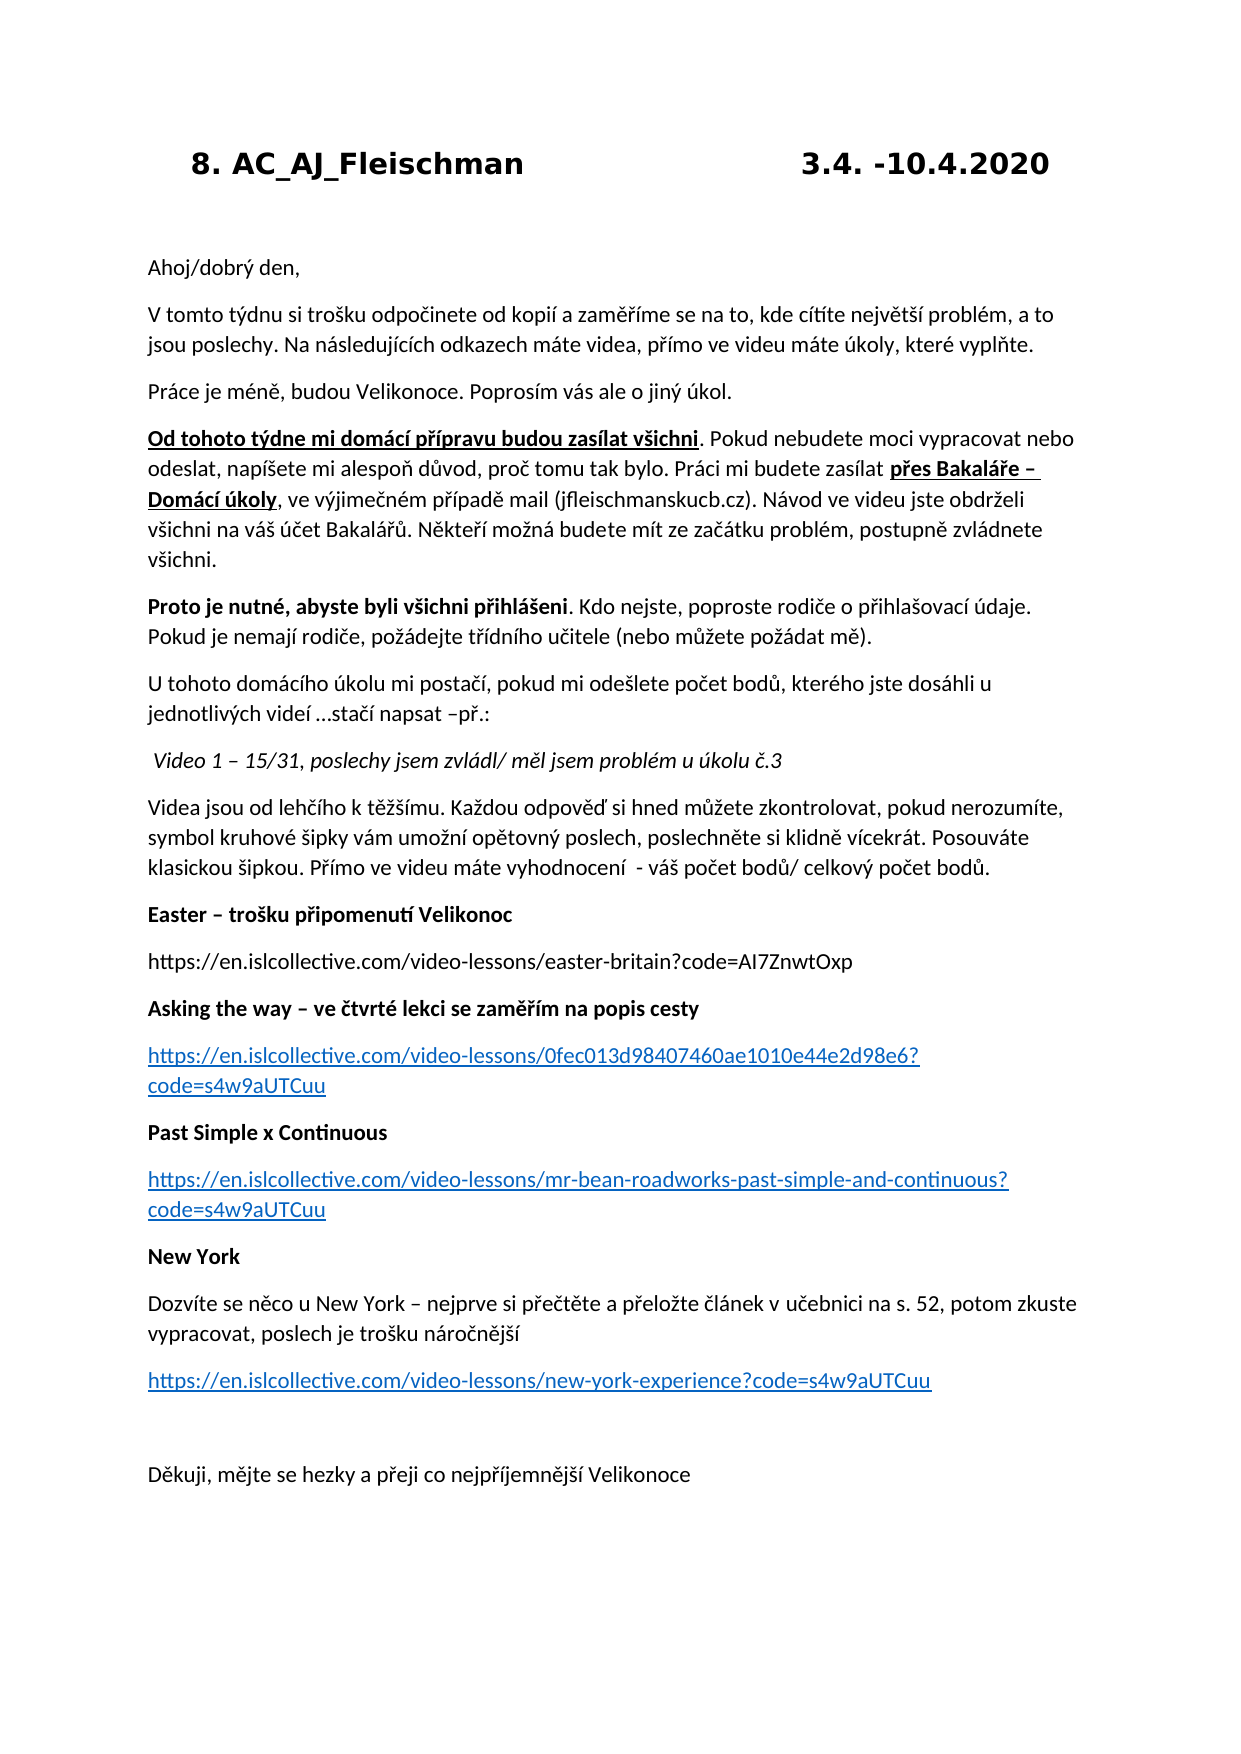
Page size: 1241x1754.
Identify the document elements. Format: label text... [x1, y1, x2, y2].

text Videa jsou od lehčího k těžšímu. Každou odpověď si hned můžete zkontrolovat, pokud nerozumíte, symbol kruhové šipky vám umožní opětovný poslech, poslechněte si klidně vícekrát. Posouváte klasickou šipkou. Přímo ve videu máte vyhodnocení - váš počet bodů/ celkový počet bodů. [148, 793, 1093, 881]
text U tohoto domácího úkolu mi postačí, pokud mi odešlete počet bodů, kterého jste dosáhli u jednotlivých videí …stačí napsat –př.: [148, 669, 1093, 727]
text Práce je méně, budou Velikonoce. Poprosím vás ale o jiný úkol. [148, 377, 1093, 405]
text Past Simple x Continuous [148, 1118, 1093, 1146]
text Easter – trošku připomenutí Velikonoc [148, 900, 1093, 928]
text Proto je nutné, abyste byli všichni přihlášeni. Kdo nejste, poproste rodiče o přihlašovací údaje. Pokud je nemají rodiče, požádejte třídního učitele (nebo můžete požádat mě). [148, 592, 1093, 650]
text https://en.islcollective.com/video-lessons/new-york-experience?code=s4w9aUTCuu [148, 1366, 1093, 1394]
text Video 1 – 15/31, poslechy jsem zvládl/ měl jsem problém u úkolu č.3 [148, 746, 1093, 774]
text Od tohoto týdne mi domácí přípravu budou zasílat všichni. Pokud nebudete moci vypracovat nebo odeslat, napíšete mi alespoň důvod, proč tomu tak bylo. Práci mi budete zasílat přes Bakaláře – Domácí úkoly, ve výjimečném případě mail (jfleischmanskucb.cz). Návod ve videu jste obdrželi všichni na váš účet Bakalářů. Někteří možná budete mít ze začátku problém, postupně zvládnete všichni. [148, 424, 1093, 573]
text Dozvíte se něco u New York – nejprve si přečtěte a přeložte článek v učebnici na s. 52, potom zkuste vypracovat, poslech je trošku náročnější [148, 1289, 1093, 1347]
text https://en.islcollective.com/video-lessons/mr-bean-roadworks-past-simple-and-continuous?code=s4w9aUTCuu [148, 1165, 1093, 1223]
title 8. AC_AJ_Fleischman 3.4. -10.4.2020 [148, 148, 1093, 182]
text Ahoj/dobrý den, [148, 253, 1093, 281]
text https://en.islcollective.com/video-lessons/0fec013d98407460ae1010e44e2d98e6?code=s4w9aUTCuu [148, 1041, 1093, 1099]
text V tomto týdnu si trošku odpočinete od kopií a zaměříme se na to, kde cítíte největší problém, a to jsou poslechy. Na následujících odkazech máte videa, přímo ve videu máte úkoly, které vyplňte. [148, 300, 1093, 358]
text Asking the way – ve čtvrté lekci se zaměřím na popis cesty [148, 994, 1093, 1022]
text New York [148, 1242, 1093, 1270]
text Děkuji, mějte se hezky a přeji co nejpříjemnější Velikonoce [148, 1460, 1093, 1488]
text https://en.islcollective.com/video-lessons/easter-britain?code=AI7ZnwtOxp [148, 947, 1093, 975]
